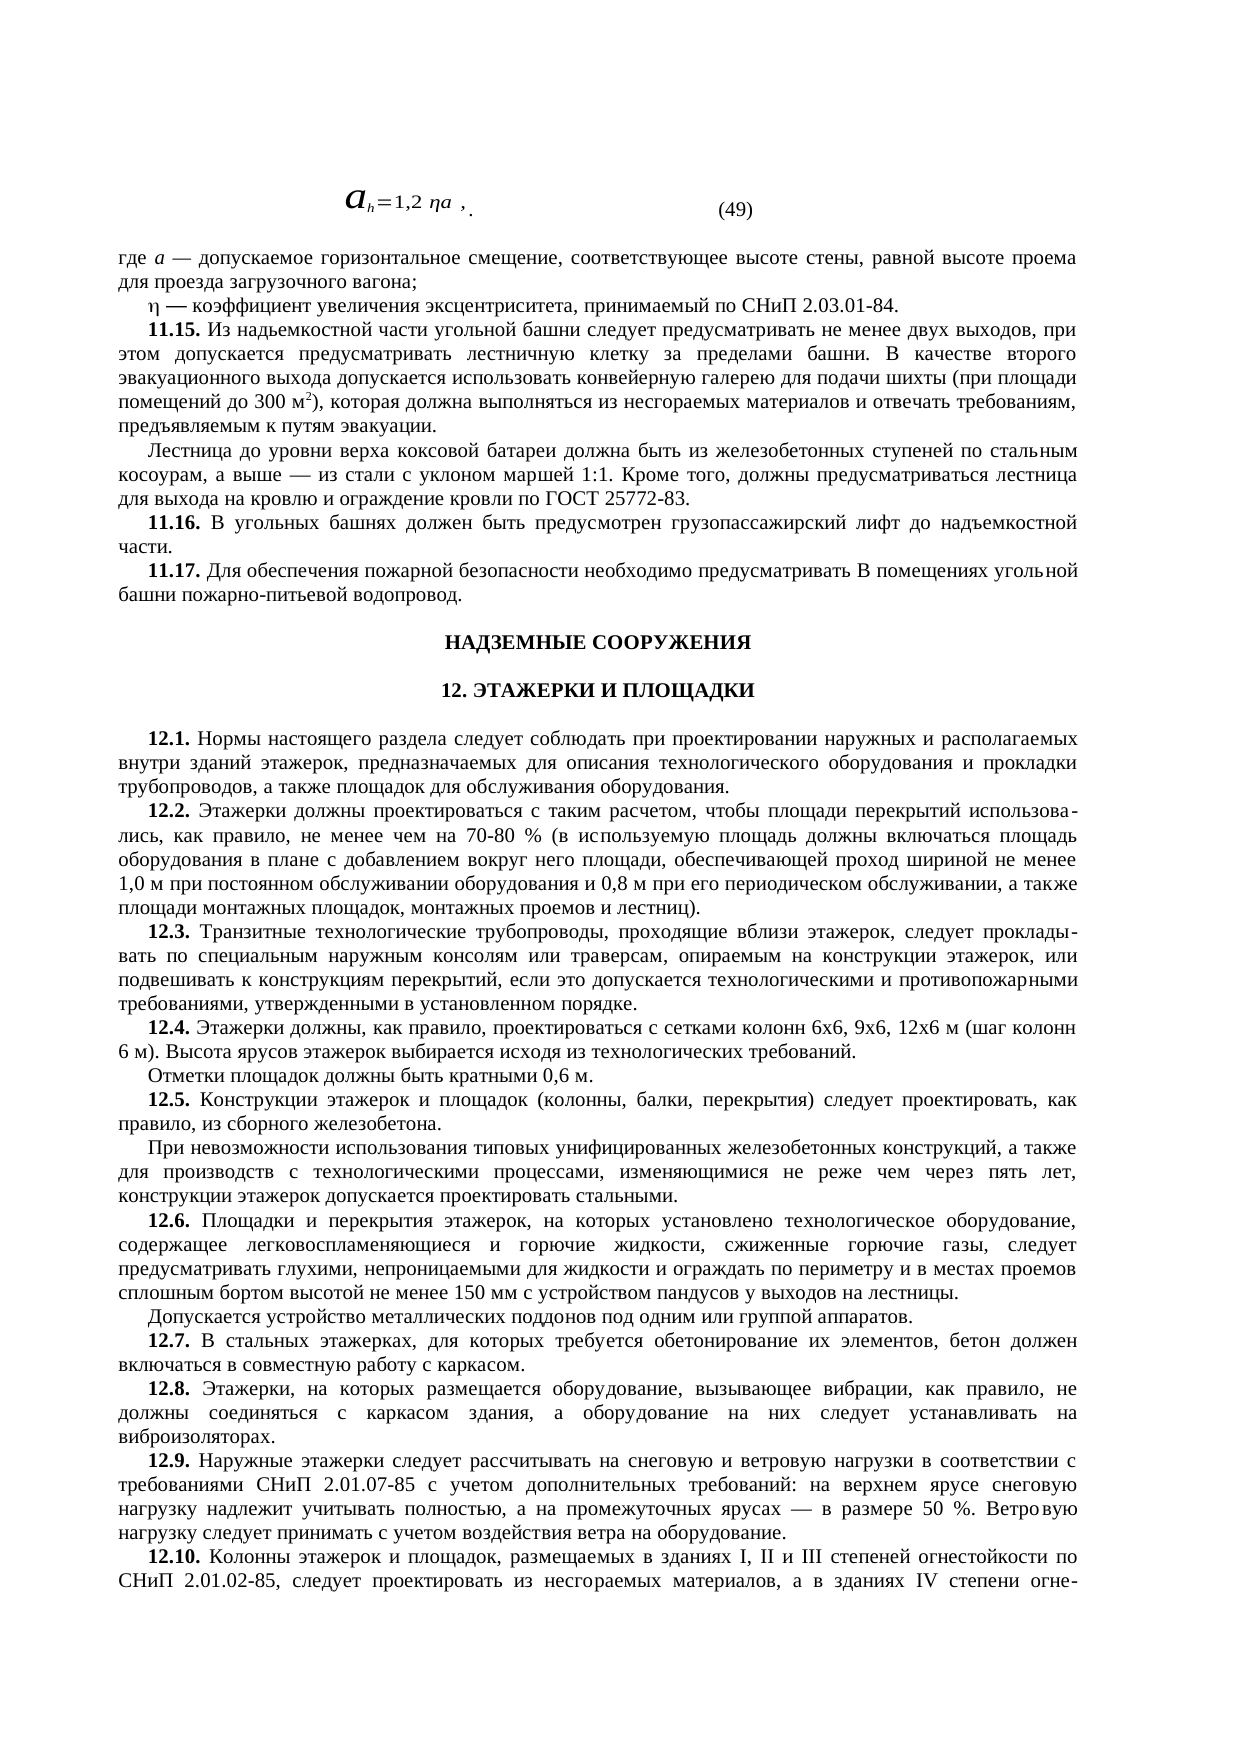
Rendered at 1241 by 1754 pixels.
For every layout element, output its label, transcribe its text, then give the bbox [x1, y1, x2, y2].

text 12.2. Этажерки должны проектироваться с таким расчетом, чтобы площади перекрытий использовались, как правило, не менее чем на 70-80 % (в используемую площадь должны включаться площадь оборудования в плане с добавлением вокруг него площади, обеспечивающей проход шириной не менее 1,0 м при постоянном обслуживании оборудования и 0,8 м при его периодическом обслуживании, а также площади монтажных площадок, монтажных проемов и лестниц). [118, 798, 1078, 919]
text 12.5. Конструкции этажерок и площадок (колонны, балки, перекрытия) следует проектировать, как правило, из сборного железобетона. [118, 1087, 1078, 1135]
text 12.3. Транзитные технологические трубопроводы, проходящие вблизи этажерок, следует прокладывать по специальным наружным консолям или траверсам, опираемым на конструкции этажерок, или подвешивать к конструкциям перекрытий, если это допускается технологическими и противопожарными требованиями, утвержденными в установленном порядке. [118, 919, 1078, 1015]
text где а — допускаемое горизонтальное смещение, соответствующее высоте стены, равной высоте проема для проезда загрузочного вагона; [118, 245, 1078, 293]
text При невозможности использования типовых унифицированных железобетонных конструкций, а также для производств с технологическими процессами, изменяющимися не реже чем через пять лет, конструкции этажерок допускается проектировать стальными. [118, 1135, 1078, 1207]
text 12.7. В стальных этажерках, для которых требуется обетонирование их элементов, бетон должен включаться в совместную работу с каркасом. [118, 1328, 1078, 1376]
text 11.17. Для обеспечения пожарной безопасности необходимо предусматривать В помещениях угольной башни пожарно-питьевой водопровод. [118, 558, 1078, 606]
text 12.1. Нормы настоящего раздела следует соблюдать при проектировании наружных и располагаемых внутри зданий этажерок, предназначаемых для описания технологического оборудования и прокладки трубопроводов, а также площадок для обслуживания оборудования. [118, 726, 1078, 798]
text 12.8. Этажерки, на которых размещается оборудование, вызывающее вибрации, как правило, не должны соединяться с каркасом здания, а оборудование на них следует устанавливать на виброизоляторах. [118, 1376, 1078, 1448]
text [118, 1544, 1078, 1592]
text Допускается устройство металлических поддонов под одним или группой аппаратов. [118, 1304, 1078, 1328]
text НАДЗЕМНЫЕ СООРУЖЕНИЯ [118, 630, 1078, 654]
text 12. ЭТАЖЕРКИ И ПЛОЩАДКИ [118, 678, 1078, 702]
text Отметки площадок должны быть кратными 0,6 м. [118, 1063, 1078, 1087]
text 11.16. В угольных башнях должен быть предусмотрен грузопассажирский лифт до надъемкостной части. [118, 509, 1078, 558]
text 12.9. Наружные этажерки следует рассчитывать на снеговую и ветровую нагрузки в соответствии с требованиями СНиП 2.01.07-85 с учетом дополнительных требований: на верхнем ярусе снеговую нагрузку надлежит учитывать полностью, а на промежуточных ярусах — в размере 50 %. Ветровую нагрузку следует принимать с учетом воздействия ветра на оборудование. [118, 1448, 1078, 1544]
text Лестница до уровни верха коксовой батареи должна быть из железобетонных ступеней по стальным косоурам, а выше — из стали с уклоном маршей 1:1. Кроме того, должны предусматриваться лестница для выхода на кровлю и ограждение кровли по ГОСТ 25772-83. [118, 437, 1078, 509]
text 11.15. Из надьемкостной части угольной башни следует предусматривать не менее двух выходов, при этом допускается предусматривать лестничную клетку за пределами башни. В качестве второго эвакуационного выхода допускается использовать конвейерную галерею для подачи шихты (при площади помещений до 300 м2), которая должна выполняться из несгораемых материалов и отвечать требованиям, предъявляемым к путям эвакуации. [118, 317, 1078, 437]
text коэффициент увеличения эксцентриситета, принимаемый по СНиП 2.03.01-84. [118, 293, 1078, 317]
text . (49) [268, 174, 1078, 221]
text 12.6. Площадки и перекрытия этажерок, на которых установлено технологическое оборудование, содержащее легковоспламеняющиеся и горючие жидкости, сжиженные горючие газы, следует предусматривать глухими, непроницаемыми для жидкости и ограждать по периметру и в местах проемов сплошным бортом высотой не менее 150 мм с устройством пандусов у выходов на лестницы. [118, 1207, 1078, 1304]
text 12.4. Этажерки должны, как правило, проектироваться с сетками колонн 6х6, 9х6, 12х6 м (шаг колонн 6 м). Высота ярусов этажерок выбирается исходя из технологических требований. [118, 1015, 1078, 1063]
